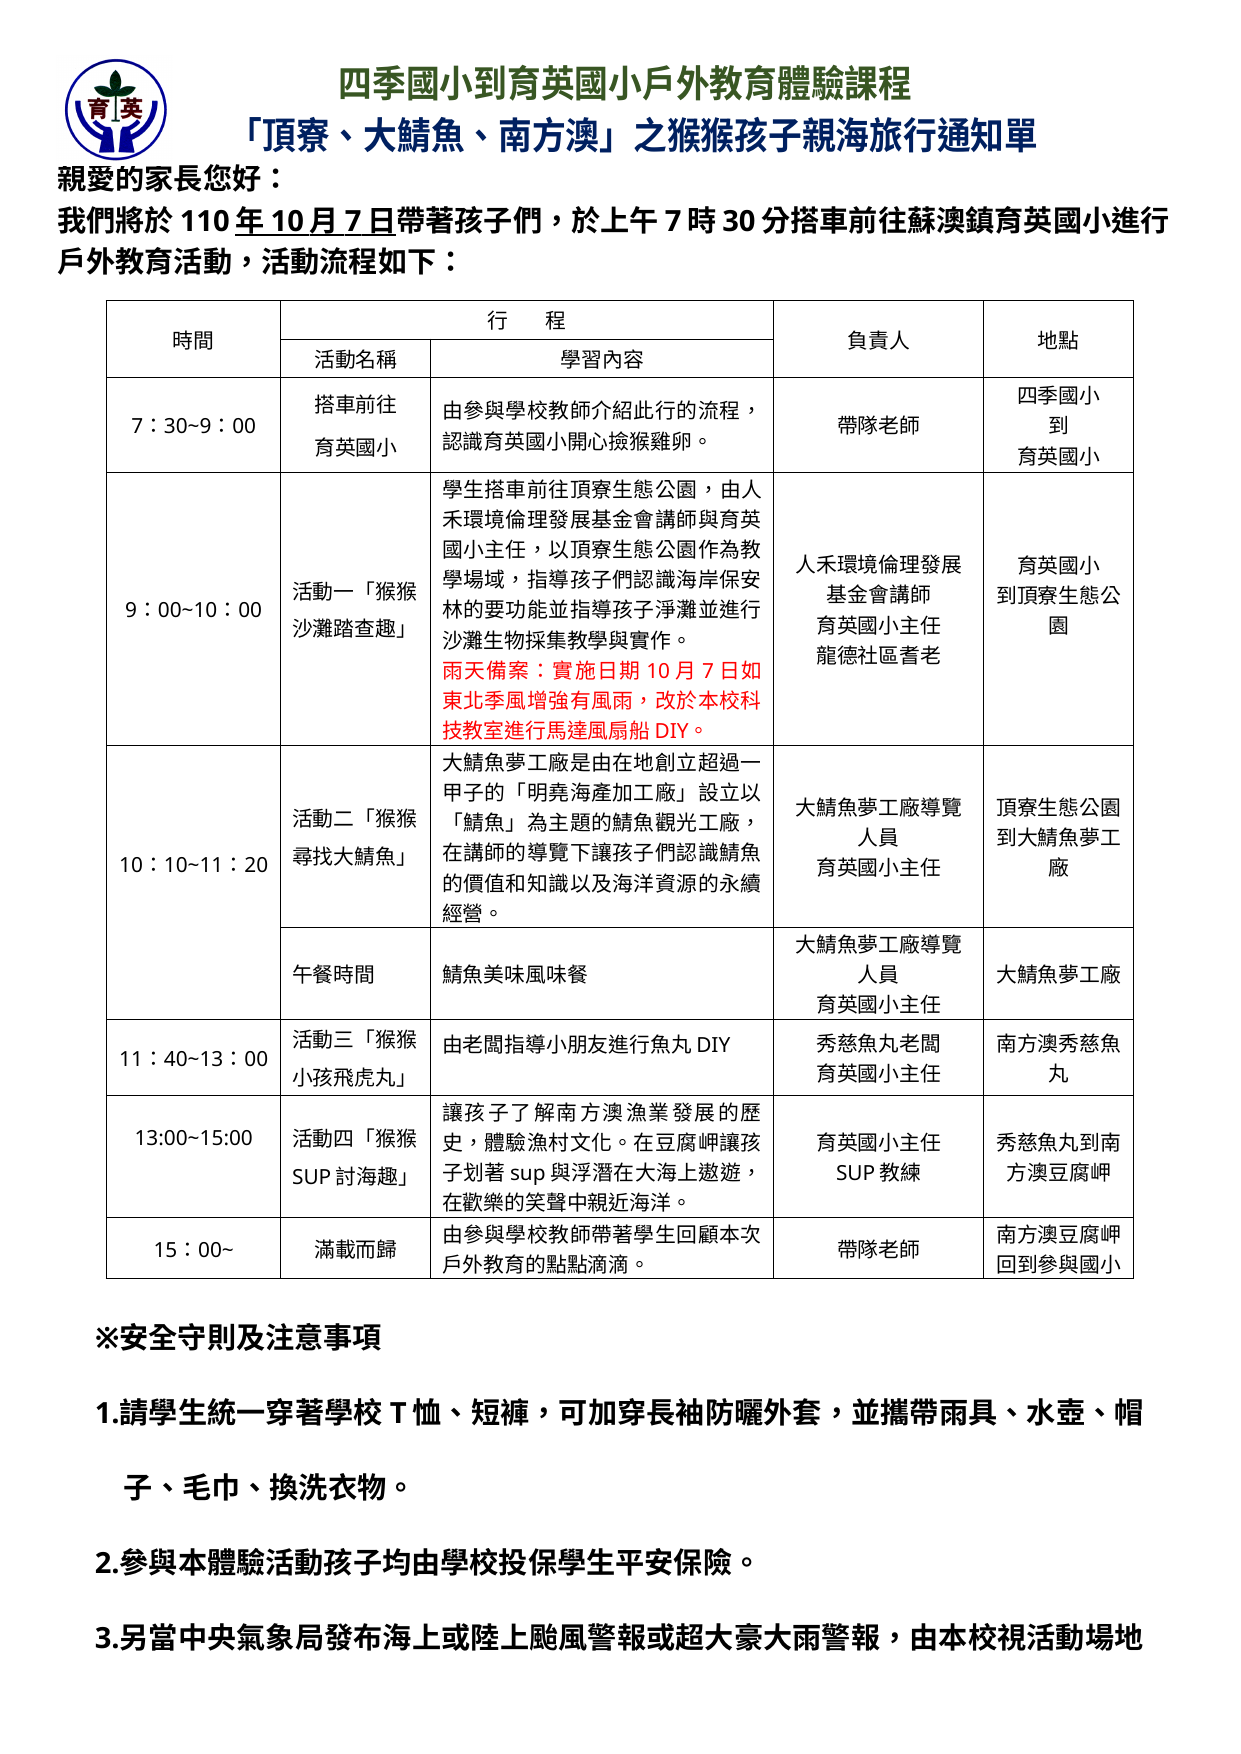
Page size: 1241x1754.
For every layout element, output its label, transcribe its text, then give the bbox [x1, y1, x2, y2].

table_cell 頂寮生態公園到大鯖魚夢工廠 [984, 746, 1133, 927]
table_cell 學習內容 [431, 340, 773, 377]
text 1.請學生統一穿著學校T恤、短褲，可加穿長袖防曬外套，並攜帶雨具、水壺、帽子、毛巾、換洗衣物。 [94, 1373, 1146, 1523]
table_cell 13:00~15:00 [107, 1096, 280, 1217]
table_cell 活動一「猴猴沙灘踏查趣」 [281, 473, 430, 745]
table_header 行 程 [281, 301, 773, 338]
text 親愛的家長您好： [57, 156, 1146, 198]
text ※安全守則及注意事項 [94, 1298, 1146, 1373]
table_cell 帶隊老師 [774, 378, 983, 472]
table_cell 帶隊老師 [774, 1218, 983, 1278]
table_cell 南方澳秀慈魚丸 [984, 1020, 1133, 1095]
text 「頂寮、大鯖魚、南方澳」之猴猴孩子親海旅行通知單 [174, 123, 1166, 156]
table_cell 午餐時間 [281, 928, 430, 1019]
table_cell 秀慈魚丸到南方澳豆腐岬 [984, 1096, 1133, 1217]
table_cell 9：00~10：00 [107, 473, 280, 745]
table_cell 由參與學校教師帶著學生回顧本次戶外教育的點點滴滴。 [431, 1218, 773, 1278]
table_cell 鯖魚美味風味餐 [431, 928, 773, 1019]
table_header 地點 [984, 301, 1133, 377]
table_cell 11：40~13：00 [107, 1020, 280, 1095]
table_cell 搭車前往 育英國小 [281, 378, 430, 472]
table_cell 學生搭車前往頂寮生態公園，由人禾環境倫理發展基金會講師與育英國小主任，以頂寮生態公園作為教學場域，指導孩子們認識海岸保安林的要功能並指導孩子淨灘並進行沙灘生物採集教學與實作。 雨天備案：實施日期10月7日如東北季風增強有風雨，改於本校科技教室進行馬達風扇船DIY。 [431, 473, 773, 745]
text 我們將於110年10月7日帶著孩子們，於上午7時30分搭車前往蘇澳鎮育英國小進行戶外教育活動，活動流程如下： [57, 198, 1187, 281]
table_cell 讓孩子了解南方澳漁業發展的歷史，體驗漁村文化。在豆腐岬讓孩子划著sup與浮潛在大海上遨遊，在歡樂的笑聲中親近海洋。 [431, 1096, 773, 1217]
table_cell 10：10~11：20 [107, 746, 280, 1019]
table_cell 由參與學校教師介紹此行的流程，認識育英國小開心撿猴雞卵。 [431, 378, 773, 472]
table_cell 15：00~ [107, 1218, 280, 1278]
table_cell 活動名稱 [281, 340, 430, 377]
table_cell 活動三「猴猴小孩飛虎丸」 [281, 1020, 430, 1095]
table_cell 育英國小 到頂寮生態公園 [984, 473, 1133, 745]
table_cell 活動二「猴猴尋找大鯖魚」 [281, 746, 430, 927]
table_cell 滿載而歸 [281, 1218, 430, 1278]
table_cell 活動四「猴猴SUP討海趣」 [281, 1096, 430, 1217]
table_cell 南方澳豆腐岬回到參與國小 [984, 1218, 1133, 1278]
table_cell 四季國小 到 育英國小 [984, 378, 1133, 472]
table_cell 由老闆指導小朋友進行魚丸DIY [431, 1020, 773, 1095]
picture [56, 55, 174, 166]
table_cell 人禾環境倫理發展基金會講師 育英國小主任 龍德社區耆老 [774, 473, 983, 745]
table_cell 大鯖魚夢工廠 [984, 928, 1133, 1019]
text 2.參與本體驗活動孩子均由學校投保學生平安保險。 [94, 1523, 1146, 1598]
table_cell 大鯖魚夢工廠導覽人員 育英國小主任 [774, 928, 983, 1019]
table_cell 大鯖魚夢工廠是由在地創立超過一甲子的「明堯海產加工廠」設立以「鯖魚」為主題的鯖魚觀光工廠，在講師的導覽下讓孩子們認識鯖魚的價值和知識以及海洋資源的永續經營。 [431, 746, 773, 927]
table_cell 7：30~9：00 [107, 378, 280, 472]
table_header 負責人 [774, 301, 983, 377]
text 四季國小到育英國小戶外教育體驗課程 [174, 71, 1166, 104]
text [94, 1598, 1146, 1673]
table_header 時間 [107, 301, 280, 377]
table_cell 秀慈魚丸老闆 育英國小主任 [774, 1020, 983, 1095]
table_cell 大鯖魚夢工廠導覽人員 育英國小主任 [774, 746, 983, 927]
table_cell 育英國小主任 SUP教練 [774, 1096, 983, 1217]
